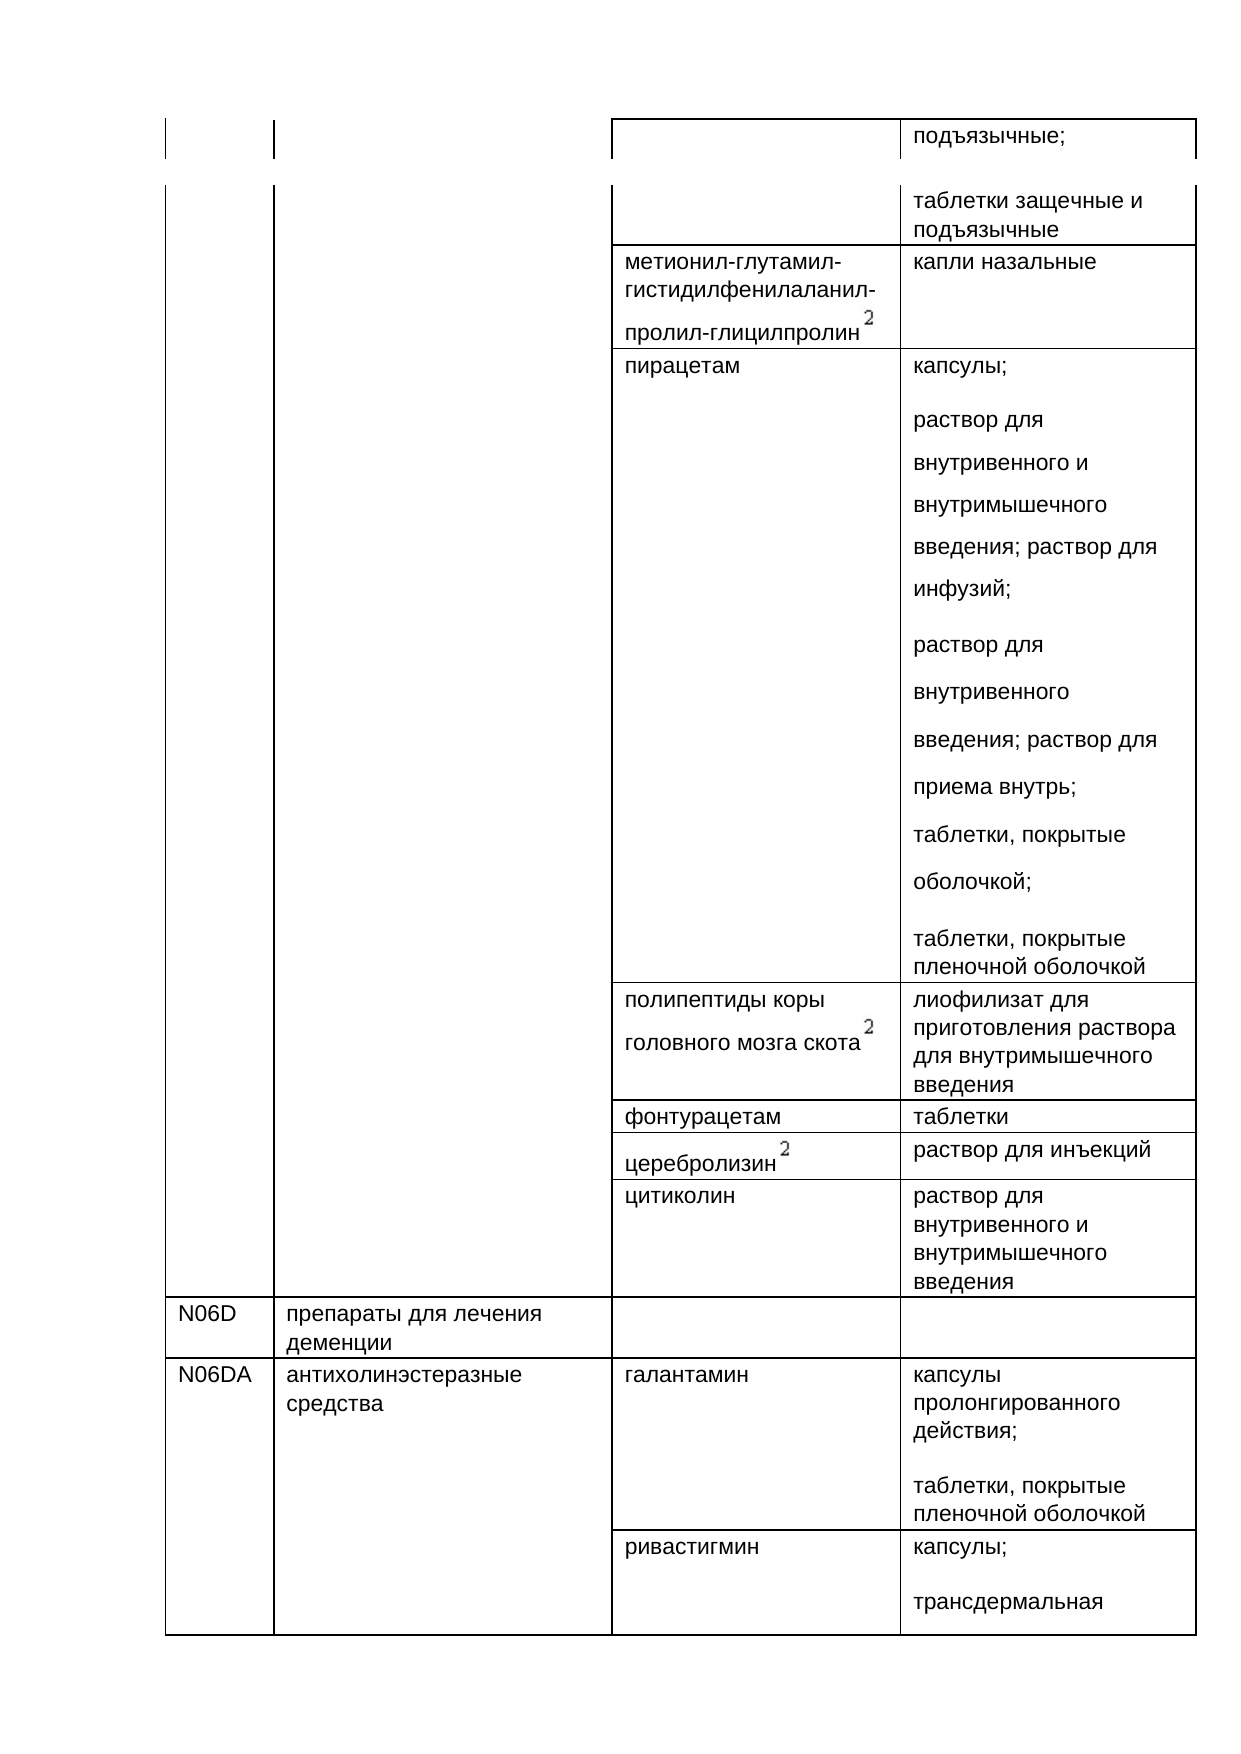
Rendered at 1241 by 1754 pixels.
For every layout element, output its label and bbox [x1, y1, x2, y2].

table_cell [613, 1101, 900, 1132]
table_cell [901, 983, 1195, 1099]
picture [776, 1135, 794, 1172]
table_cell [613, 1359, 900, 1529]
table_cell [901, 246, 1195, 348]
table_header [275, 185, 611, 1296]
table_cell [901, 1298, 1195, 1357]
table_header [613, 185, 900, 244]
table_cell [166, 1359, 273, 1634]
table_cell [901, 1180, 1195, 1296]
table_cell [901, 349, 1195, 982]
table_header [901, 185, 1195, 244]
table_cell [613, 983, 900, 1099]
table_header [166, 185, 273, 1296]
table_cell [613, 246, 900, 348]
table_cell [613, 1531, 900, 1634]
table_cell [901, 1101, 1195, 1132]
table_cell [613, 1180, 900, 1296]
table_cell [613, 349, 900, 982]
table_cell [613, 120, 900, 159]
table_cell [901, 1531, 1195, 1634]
picture [860, 1013, 878, 1050]
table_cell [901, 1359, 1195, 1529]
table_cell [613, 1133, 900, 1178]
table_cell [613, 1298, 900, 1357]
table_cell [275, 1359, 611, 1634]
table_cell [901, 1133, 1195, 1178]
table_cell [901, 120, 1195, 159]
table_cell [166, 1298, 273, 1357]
picture [860, 304, 878, 341]
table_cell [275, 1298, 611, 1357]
